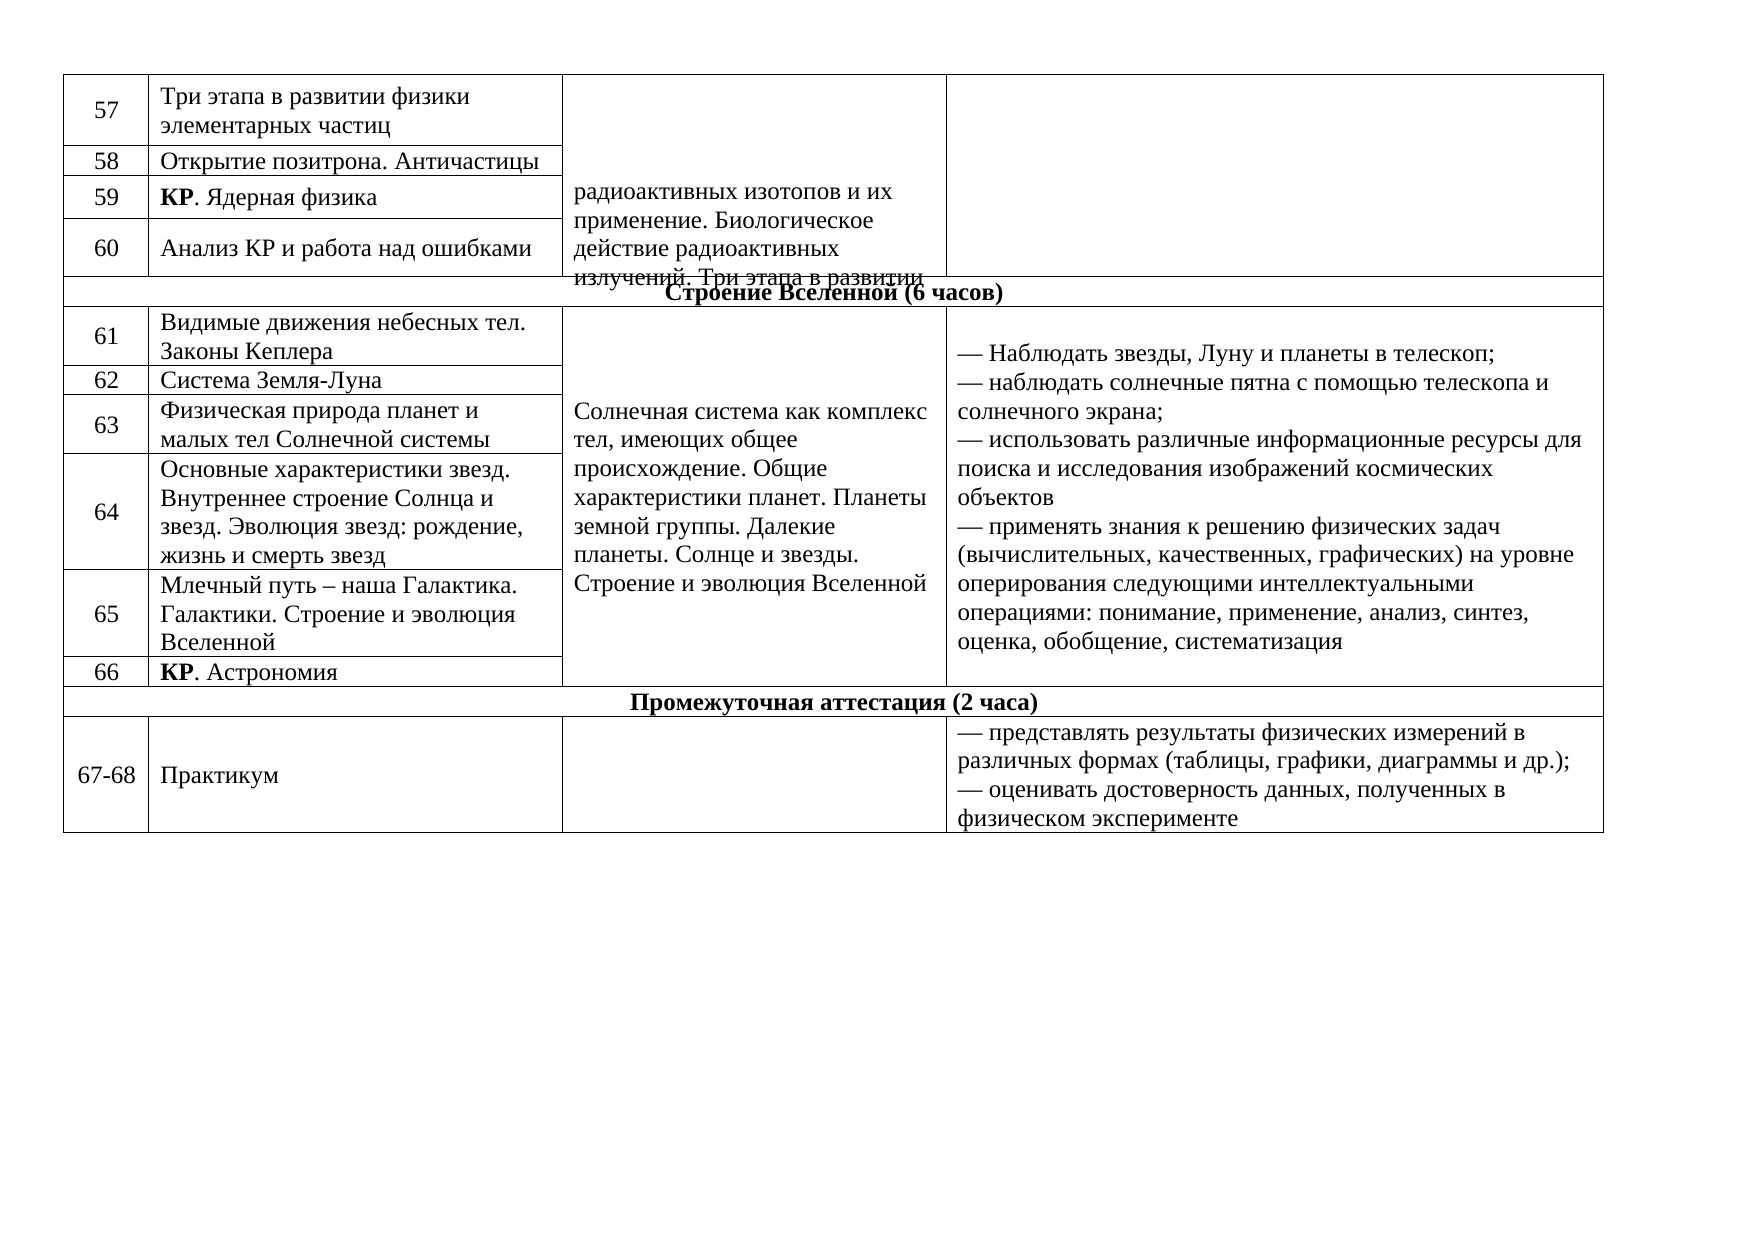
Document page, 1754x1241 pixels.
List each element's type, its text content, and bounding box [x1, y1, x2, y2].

table_cell Физическая природа планет и малых тел Солнечной системы [149, 395, 562, 453]
table_cell — представлять результаты физических измерений в различных формах (таблицы, графики, диаграммы и др.); — оценивать достоверность данных, полученных в физическом эксперименте [947, 717, 1603, 832]
table_cell Видимые движения небесных тел. Законы Кеплера [149, 307, 562, 364]
table_cell 62 [64, 366, 148, 394]
table_cell [563, 717, 946, 832]
table_cell Строение Вселенной (6 часов) [64, 277, 1603, 306]
table_cell Три этапа в развитии физики элементарных частиц [149, 75, 562, 145]
table_cell Система Земля-Луна [149, 366, 562, 394]
table_cell 60 [64, 219, 148, 276]
table_cell 65 [64, 570, 148, 656]
table_cell Млечный путь – наша Галактика. Галактики. Строение и эволюция Вселенной [149, 570, 562, 656]
table_cell 58 [64, 146, 148, 175]
table_cell Анализ КР и работа над ошибками [149, 219, 562, 276]
table_cell КР. Ядерная физика [149, 176, 562, 217]
table_cell — Наблюдать звезды, Луну и планеты в телескоп; — наблюдать солнечные пятна с помощью телескопа и солнечного экрана; — использовать различные информационные ресурсы для поиска и исследования изображений космических объектов — применять знания к решению физических задач (вычислительных, качественных, графических) на уровне оперирования следующими интеллектуальными операциями: понимание, применение, анализ, синтез, оценка, обобщение, систематизация [947, 307, 1603, 686]
table_cell Практикум [149, 717, 562, 832]
table_cell Солнечная система как комплекс тел, имеющих общее происхождение. Общие характеристики планет. Планеты земной группы. Далекие планеты. Солнце и звезды. Строение и эволюция Вселенной [563, 307, 946, 686]
table_cell Основные характеристики звезд. Внутреннее строение Солнца и звезд. Эволюция звезд: рождение, жизнь и смерть звезд [149, 454, 562, 569]
table_cell КР. Астрономия [149, 657, 562, 686]
table_cell 59 [64, 176, 148, 217]
table_cell 66 [64, 657, 148, 686]
table_cell 63 [64, 395, 148, 453]
table_cell 64 [64, 454, 148, 569]
table_cell 57 [64, 75, 148, 145]
table_cell Открытие позитрона. Античастицы [149, 146, 562, 175]
table_cell Промежуточная аттестация (2 часа) [64, 687, 1603, 716]
table_cell 67-68 [64, 717, 148, 832]
table_cell 61 [64, 307, 148, 364]
